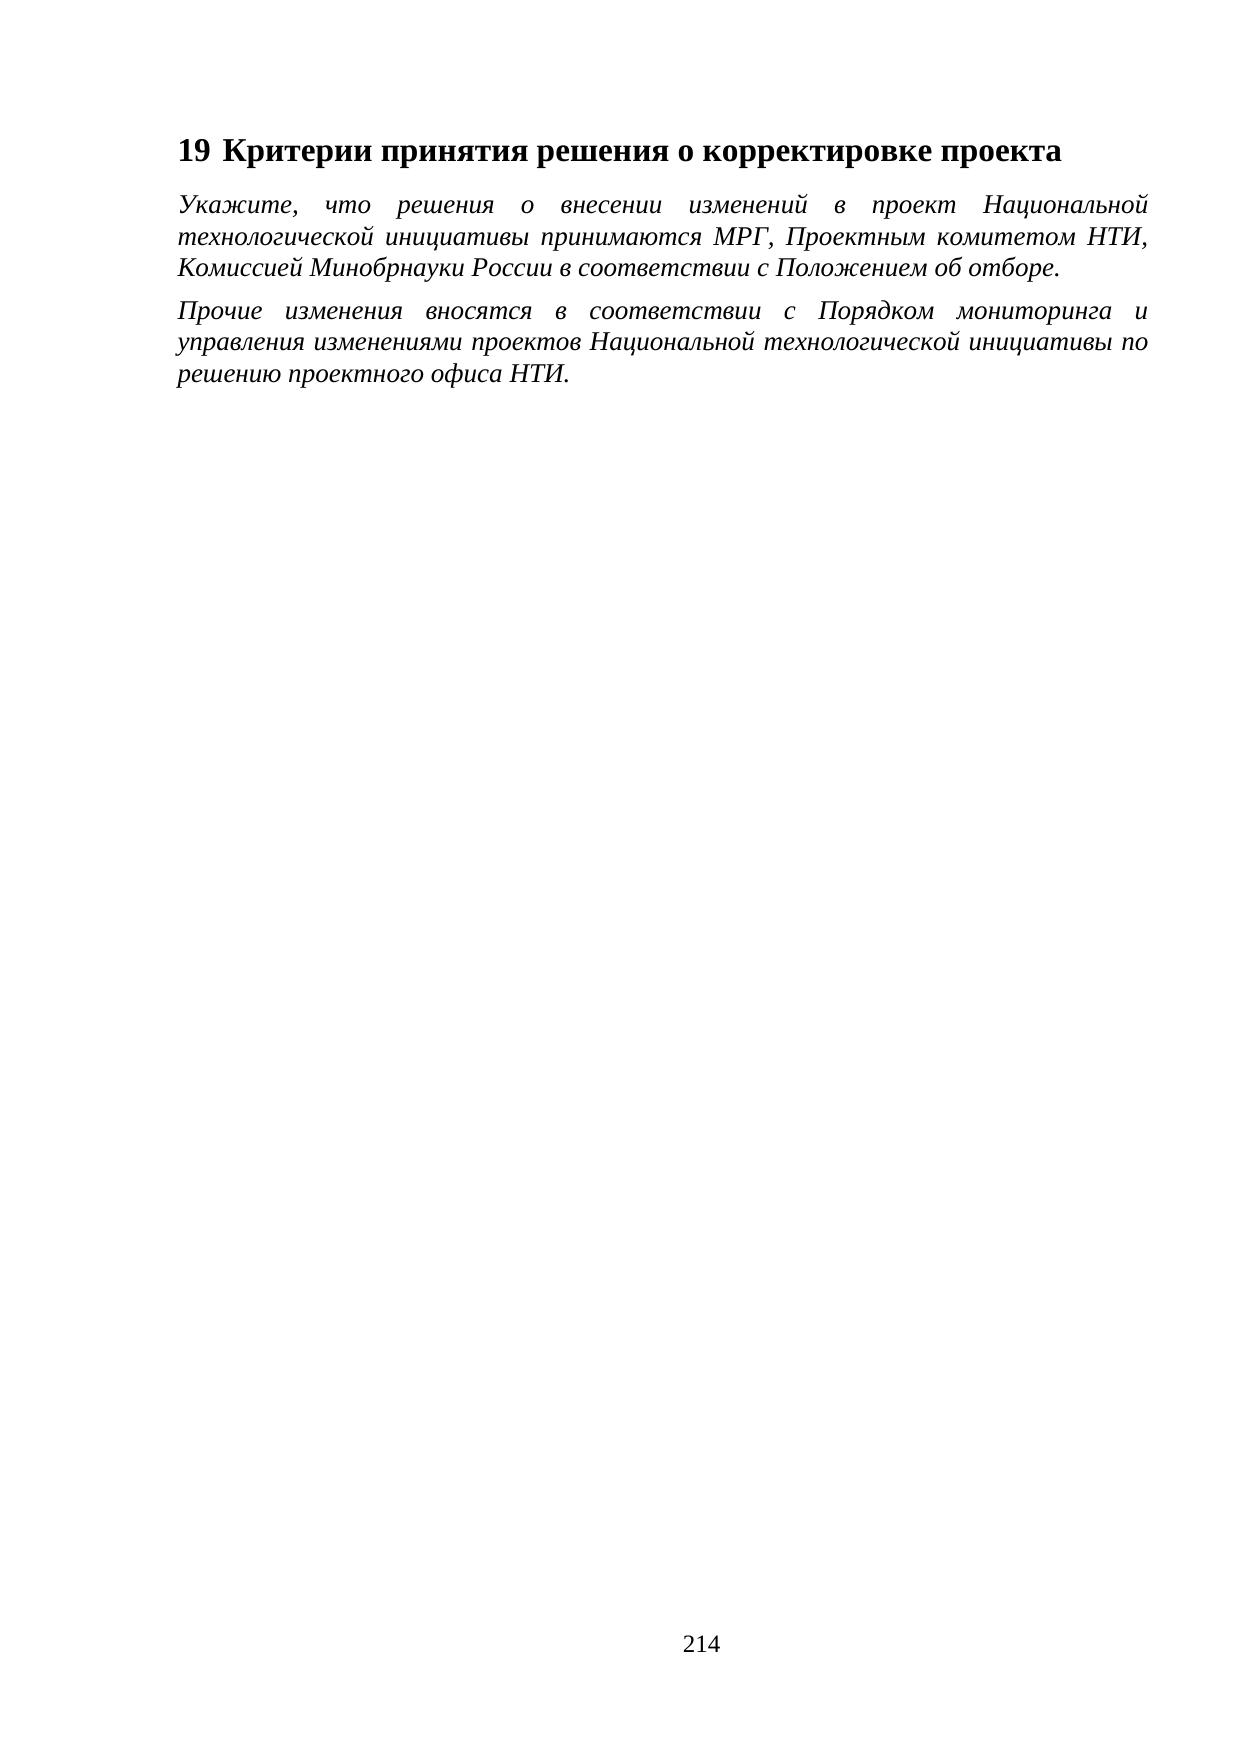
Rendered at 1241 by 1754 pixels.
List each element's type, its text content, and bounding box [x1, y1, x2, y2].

list Критерии принятия решения о корректировке проекта [177, 130, 1152, 169]
text Укажите, что решения о внесении изменений в проект Национальной технологической инициативы принимаются МРГ, Проектным комитетом НТИ, Комиссией Минобрнауки России в соответствии с Положением об отборе. [177, 188, 1152, 282]
text Прочие изменения вносятся в соответствии с Порядком мониторинга и управления изменениями проектов Национальной технологической инициативы по решению проектного офиса НТИ. [177, 294, 1152, 388]
